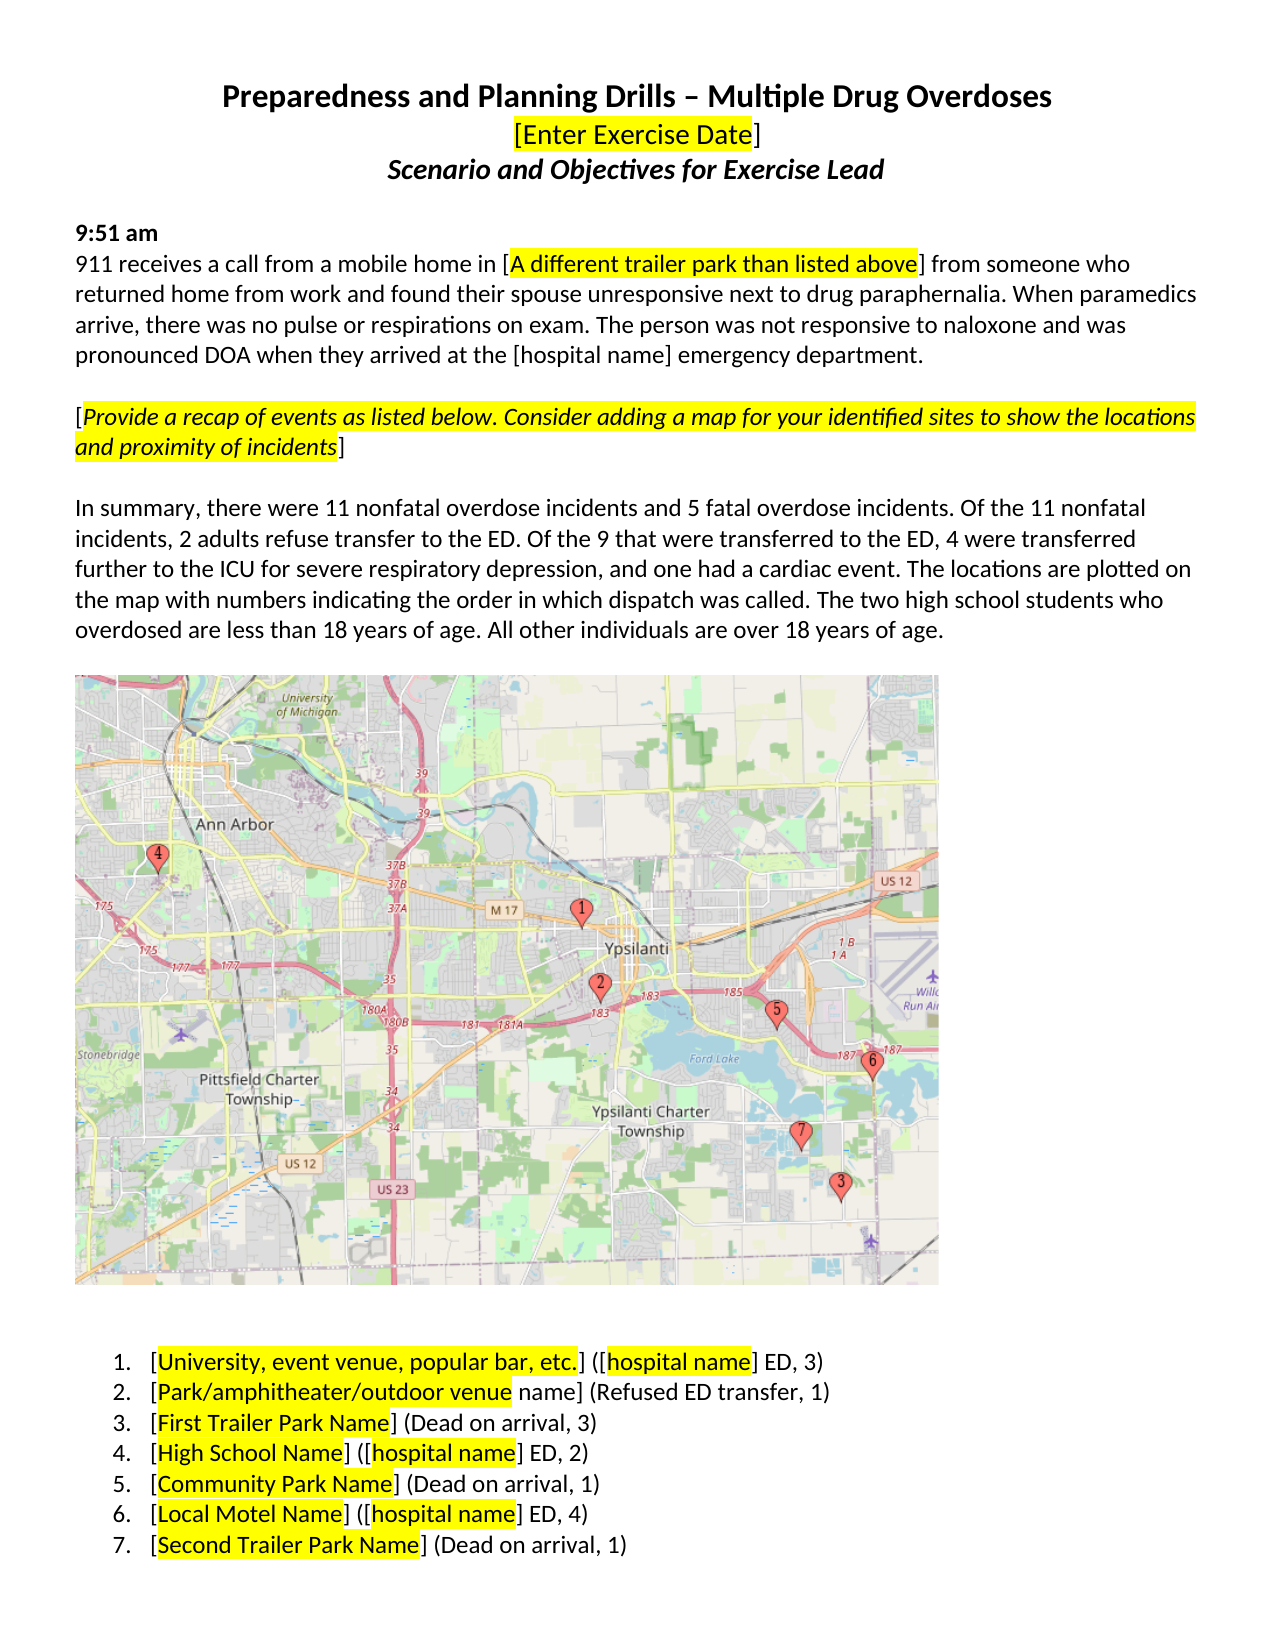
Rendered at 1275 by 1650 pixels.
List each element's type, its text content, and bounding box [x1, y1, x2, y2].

list [Park/amphitheater/outdoor venue name] (Refused ED transfer, 1) [512, 1376, 1200, 1407]
text [Provide a recap of events as listed below. Consider adding a map for your identified sites to show the locations and proximity of incidents] [337, 401, 1200, 462]
text 9:51 am [75, 217, 1200, 248]
list [University, event venue, popular bar, etc.] ([hospital name] ED, 3) [751, 1346, 1200, 1376]
list [High School Name] ([hospital name] ED, 2) [112, 1437, 1200, 1468]
text In summary, there were 11 nonfatal overdose incidents and 5 fatal overdose incidents. Of the 11 nonfatal incidents, 2 adults refuse transfer to the ED. Of the 9 that were transferred to the ED, 4 were transferred further to the ICU for severe respiratory depression, and one had a cardiac event. The locations are plotted on the map with numbers indicating the order in which dispatch was called. The two high school students who overdosed are less than 18 years of age. All other individuals are over 18 years of age. [75, 492, 1200, 645]
list [Second Trailer Park Name] (Dead on arrival, 1) [420, 1529, 1200, 1559]
list [Community Park Name] (Dead on arrival, 1) [393, 1468, 1200, 1498]
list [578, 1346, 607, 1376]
text 911 receives a call from a mobile home in [A different trailer park than listed above] from someone who returned home from work and found their spouse unresponsive next to drug paraphernalia. When paramedics arrive, there was no pulse or respirations on exam. The person was not responsive to naloxone and was pronounced DOA when they arrived at the [hospital name] emergency department. [75, 248, 1200, 370]
picture [75, 675, 939, 1285]
list [First Trailer Park Name] (Dead on arrival, 3) [390, 1407, 1200, 1437]
list [Local Motel Name] ([hospital name] ED, 4) [112, 1498, 1200, 1529]
